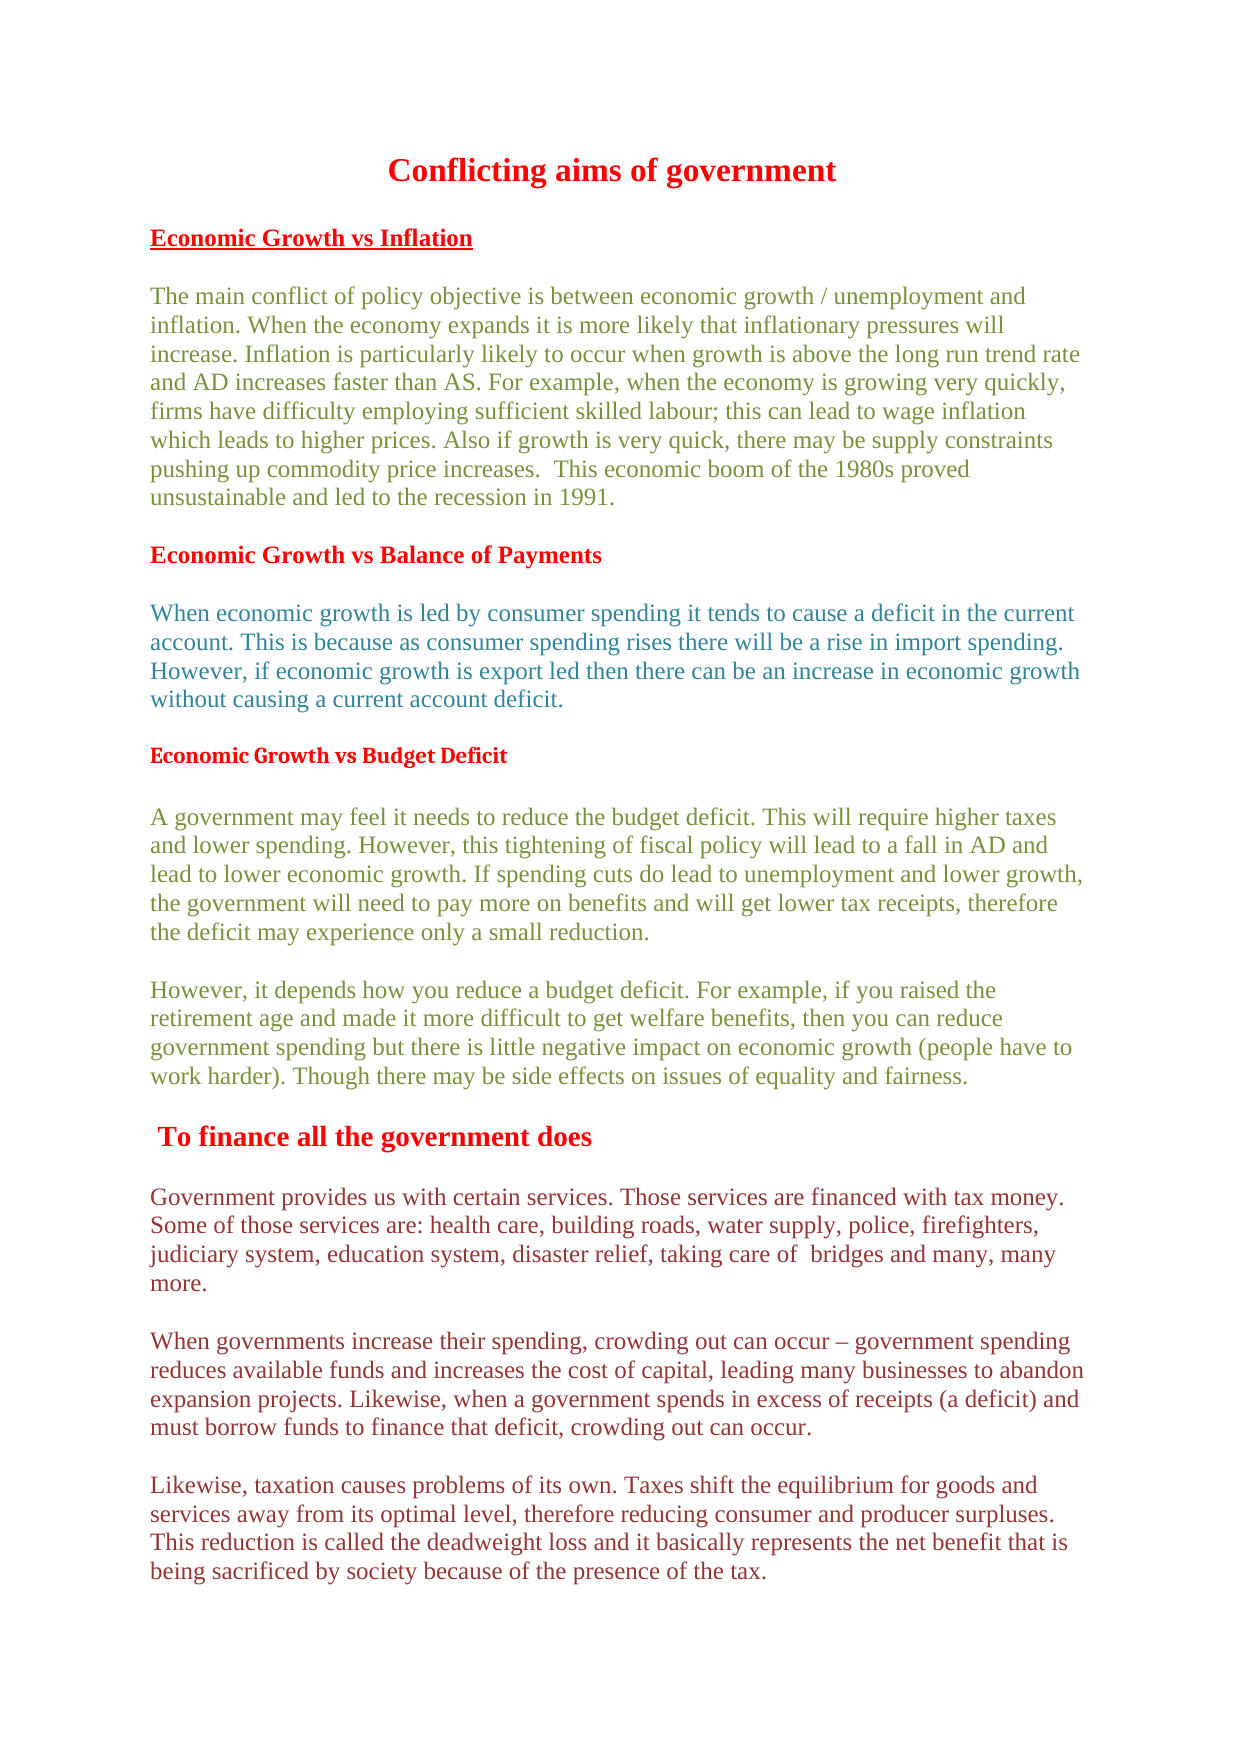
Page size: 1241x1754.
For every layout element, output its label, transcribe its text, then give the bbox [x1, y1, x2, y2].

text Economic Growth vs Balance of Payments [150, 540, 1090, 569]
text Conflicting aims of government [150, 150, 1090, 188]
text Economic Growth vs Inflation [150, 223, 1090, 252]
text Government provides us with certain services. Those services are financed with tax money. Some of those services are: health care, building roads, water supply, police, firefighters, judiciary system, education system, disaster relief, taking care of bridges and many, many more. [150, 1182, 1090, 1297]
text When economic growth is led by consumer spending it tends to cause a deficit in the current account. This is because as consumer spending rises there will be a rise in import spending. However, if economic growth is export led then there can be an increase in economic growth without causing a current account deficit. [150, 598, 1090, 713]
text When governments increase their spending, crowding out can occur – government spending reduces available funds and increases the cost of capital, leading many businesses to abandon expansion projects. Likewise, when a government spends in excess of receipts (a deficit) and must borrow funds to finance that deficit, crowding out can occur. Likewise, taxation causes problems of its own. Taxes shift the equilibrium for goods and services away from its optimal level, therefore reducing consumer and producer surpluses. This reduction is called the deadweight loss and it basically represents the net benefit that is being sacrificed by society because of the presence of the tax. [150, 1326, 1090, 1585]
text However, it depends how you reduce a budget deficit. For example, if you raised the retirement age and made it more difficult to get welfare benefits, then you can reduce government spending but there is little negative impact on economic growth (people have to work harder). Though there may be side effects on issues of equality and fairness. [150, 975, 1090, 1090]
text To finance all the government does [150, 1119, 1090, 1152]
text The main conflict of policy objective is between economic growth / unemployment and inflation. When the economy expands it is more likely that inflationary pressures will increase. Inflation is particularly likely to occur when growth is above the long run trend rate and AD increases faster than AS. For example, when the economy is growing very quickly, firms have difficulty employing sufficient skilled labour; this can lead to wage inflation which leads to higher prices. Also if growth is very quick, there may be supply constraints pushing up commodity price increases. This economic boom of the 1980s proved unsustainable and led to the recession in 1991. [150, 281, 1090, 511]
subtitle Economic Growth vs Budget Deficit [150, 742, 1090, 769]
text A government may feel it needs to reduce the budget deficit. This will require higher taxes and lower spending. However, this tightening of fiscal policy will lead to a fall in AD and lead to lower economic growth. If spending cuts do lead to unemployment and lower growth, the government will need to pay more on benefits and will get lower tax receipts, therefore the deficit may experience only a small reduction. [150, 802, 1090, 946]
